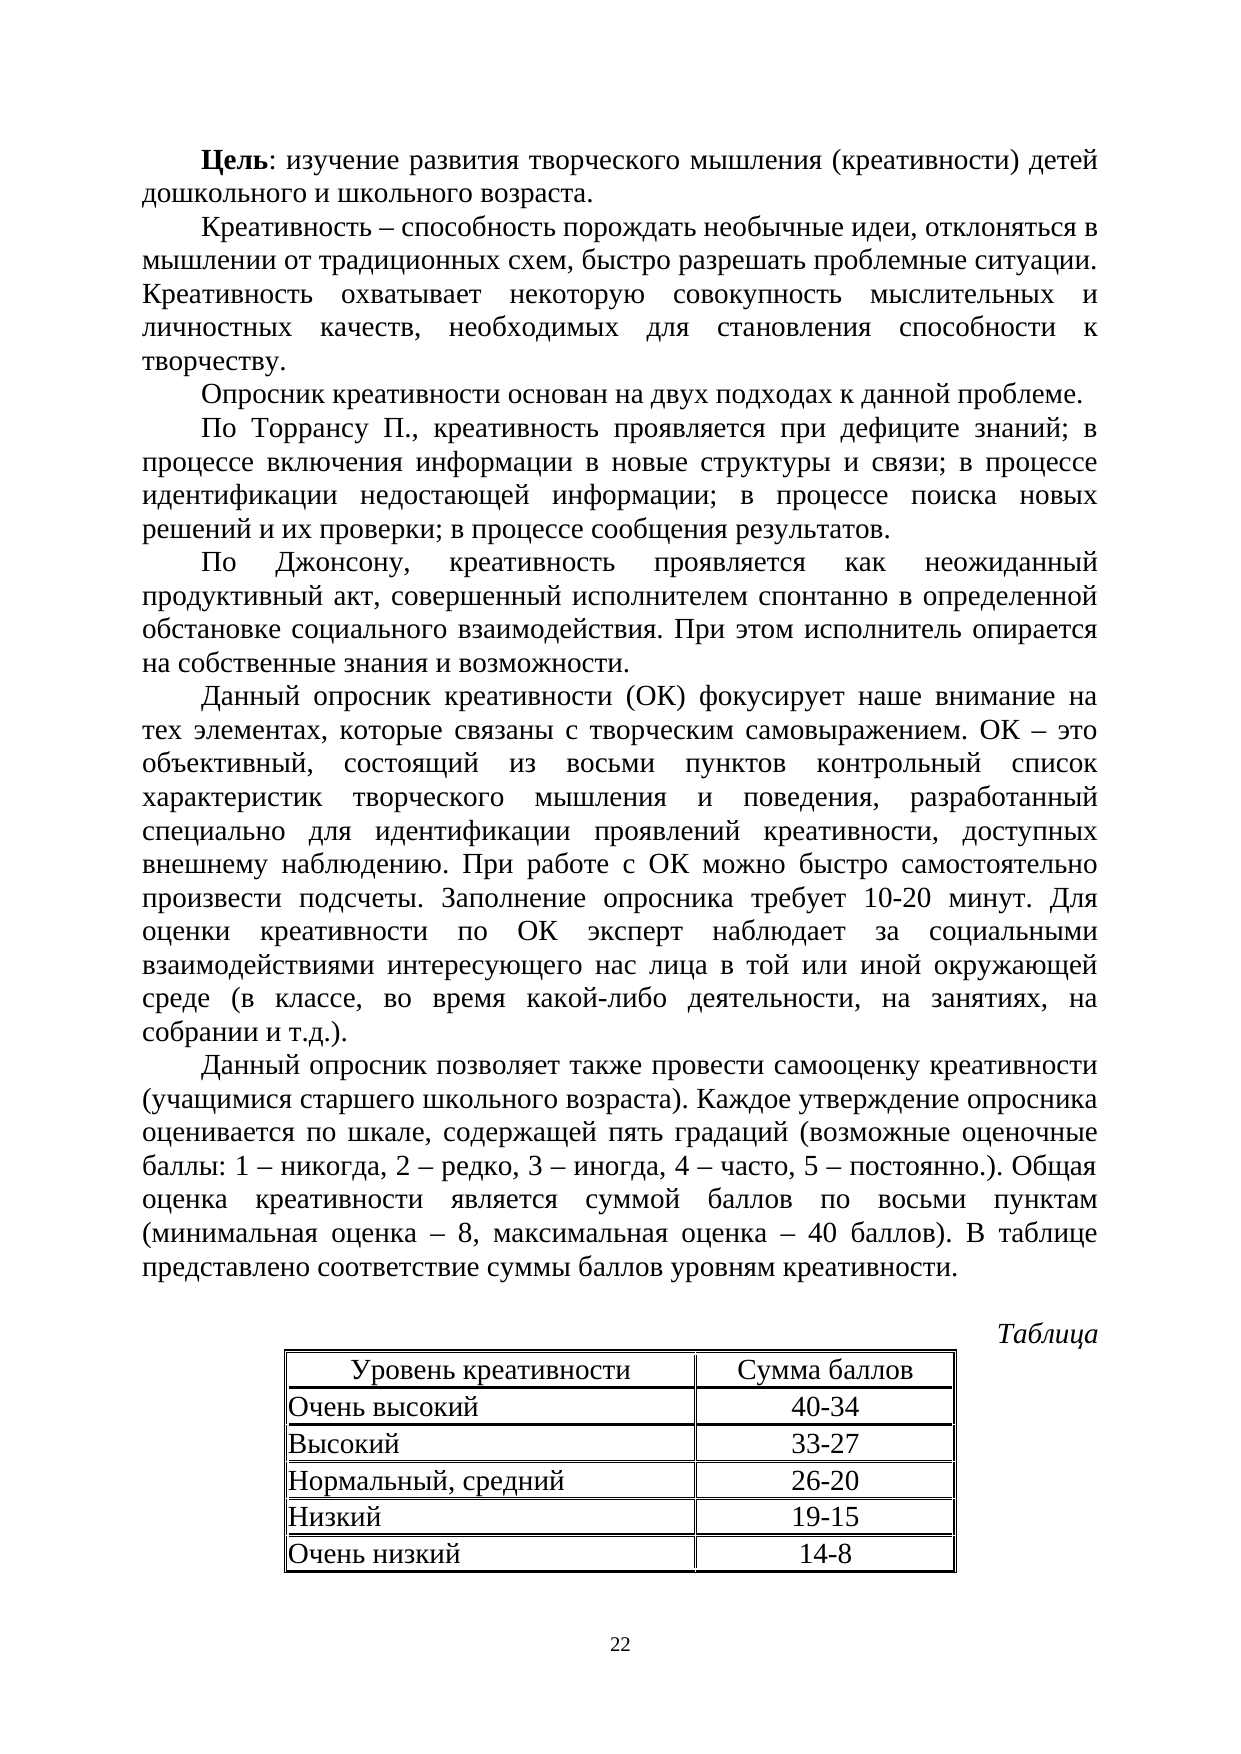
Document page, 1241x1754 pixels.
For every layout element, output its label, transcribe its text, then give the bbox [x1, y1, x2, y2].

text По Джонсону, креативность проявляется как неожиданный продуктивный акт, совершенный исполнителем спонтанно в определенной обстановке социального взаимодействия. При этом исполнитель опирается на собственные знания и возможности. [142, 544, 1098, 678]
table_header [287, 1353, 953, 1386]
text Креативность – способность порождать необычные идеи, отклоняться в мышлении от традиционных схем, быстро разрешать проблемные ситуации. Креативность охватывает некоторую совокупность мыслительных и личностных качеств, необходимых для становления способности к творчеству. [142, 209, 1098, 377]
text По Торрансу П., креативность проявляется при дефиците знаний; в процессе включения информации в новые структуры и связи; в процессе идентификации недостающей информации; в процессе поиска новых решений и их проверки; в процессе сообщения результатов. [142, 410, 1098, 544]
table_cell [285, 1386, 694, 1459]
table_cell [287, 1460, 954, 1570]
text Данный опросник креативности (ОК) фокусирует наше внимание на тех элементах, которые связаны с творческим самовыражением. ОК – это объективный, состоящий из восьми пунктов контрольный список характеристик творческого мышления и поведения, разработанный специально для идентификации проявлений креативности, доступных внешнему наблюдению. При работе с ОК можно быстро самостоятельно произвести подсчеты. Заполнение опросника требует 10-20 минут. Для оценки креативности по ОК эксперт наблюдает за социальными взаимодействиями интересующего нас лица в той или иной окружающей среде (в классе, во время какой-либо деятельности, на занятиях, на собрании и т.д.). [142, 678, 1098, 1047]
text Опросник креативности основан на двух подходах к данной проблеме. [142, 377, 1098, 410]
text Цель: изучение развития творческого мышления (креативности) детей дошкольного и школьного возраста. [142, 142, 1098, 209]
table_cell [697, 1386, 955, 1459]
text Данный опросник позволяет также провести самооценку креативности (учащимися старшего школьного возраста). Каждое утверждение опросника оценивается по шкале, содержащей пять градаций (возможные оценочные баллы: 1 – никогда, 2 – редко, 3 – иногда, 4 – часто, 5 – постоянно.). Общая оценка креативности является суммой баллов по восьми пунктам (минимальная оценка – 8, максимальная оценка – 40 баллов). В таблице представлено соответствие суммы баллов уровням креативности. [142, 1047, 1098, 1282]
text Таблица [142, 1316, 1098, 1349]
